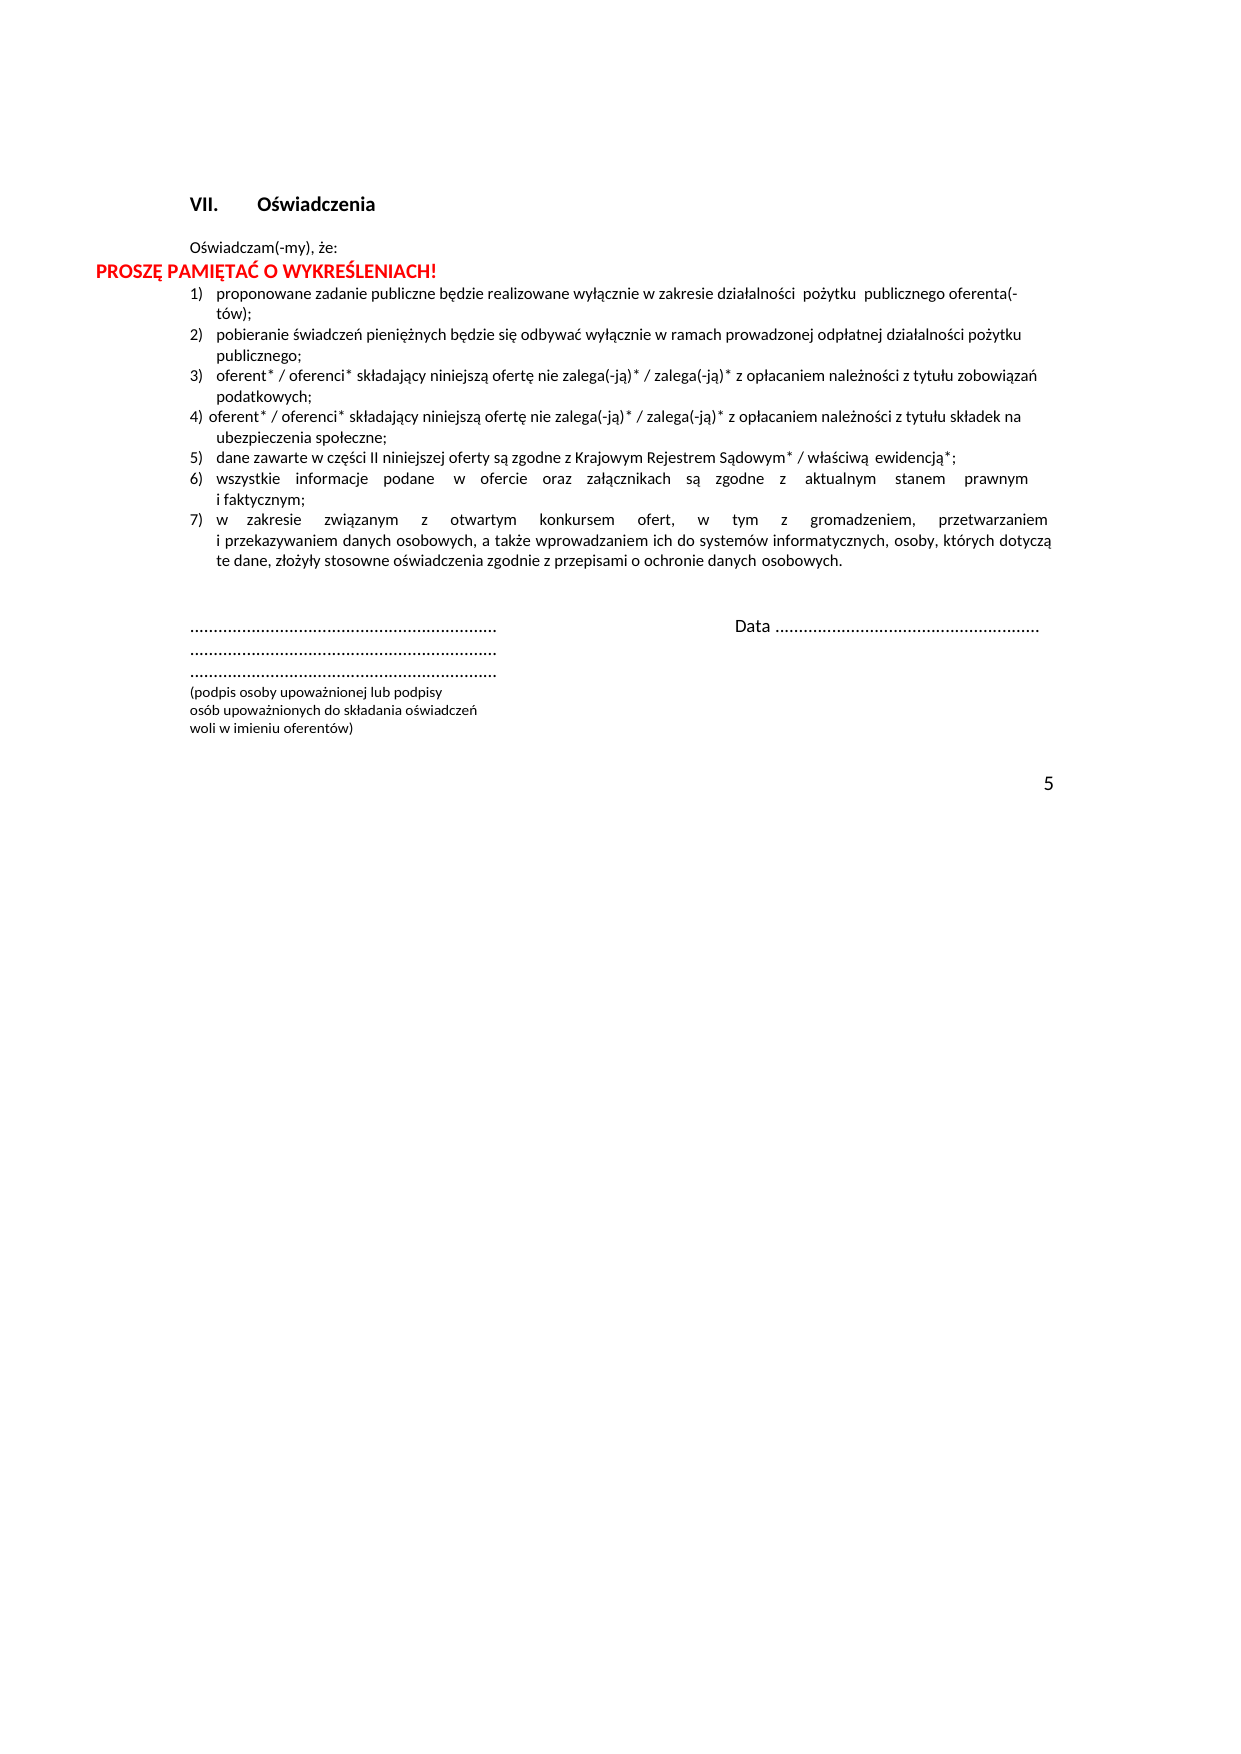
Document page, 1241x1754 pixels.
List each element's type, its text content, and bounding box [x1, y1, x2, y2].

list oferent* / oferenci* składający niniejszą ofertę nie zalega(-ją)* / zalega(-ją)* z opłacaniem należności z tytułu składek na ubezpieczenia społeczne; [189, 407, 1053, 447]
text 5 [96, 771, 1053, 796]
list wszystkie informacje podane w ofercie oraz załącznikach są zgodne z aktualnym stanem prawnym i faktycznym; [189, 468, 1053, 509]
list pobieranie świadczeń pieniężnych będzie się odbywać wyłącznie w ramach prowadzonej odpłatnej działalności pożytku publicznego; [189, 324, 1054, 365]
text ................................................................. [189, 660, 1144, 683]
list dane zawarte w części II niniejszej oferty są zgodne z Krajowym Rejestrem Sądowym* / właściwą ewidencją*; [189, 448, 1144, 468]
list proponowane zadanie publiczne będzie realizowane wyłącznie w zakresie działalności pożytku publicznego oferenta(-tów); [189, 283, 1053, 324]
text ................................................................. [189, 637, 1144, 659]
text Oświadczam(-my), że: [189, 237, 1144, 257]
list oferent* / oferenci* składający niniejszą ofertę nie zalega(-ją)* / zalega(-ją)* z opłacaniem należności z tytułu zobowiązań podatkowych; [189, 366, 1054, 406]
text (podpis osoby upoważnionej lub podpisy [189, 683, 1144, 701]
text osób upoważnionych do składania oświadczeń woli w imieniu oferentów) [189, 701, 479, 737]
text PROSZĘ PAMIĘTAĆ O WYKREŚLENIACH! [96, 258, 1144, 283]
list w zakresie związanym z otwartym konkursem ofert, w tym z gromadzeniem, przetwarzaniem i przekazywaniem danych osobowych, a także wprowadzaniem ich do systemów informatycznych, osoby, których dotyczą te dane, złożyły stosowne oświadczenia zgodnie z przepisami o ochronie danych osobowych. [189, 509, 1053, 571]
subtitle Oświadczenia [189, 191, 1144, 216]
subtitle ................................................................. Data ........................................................ [189, 614, 1144, 637]
